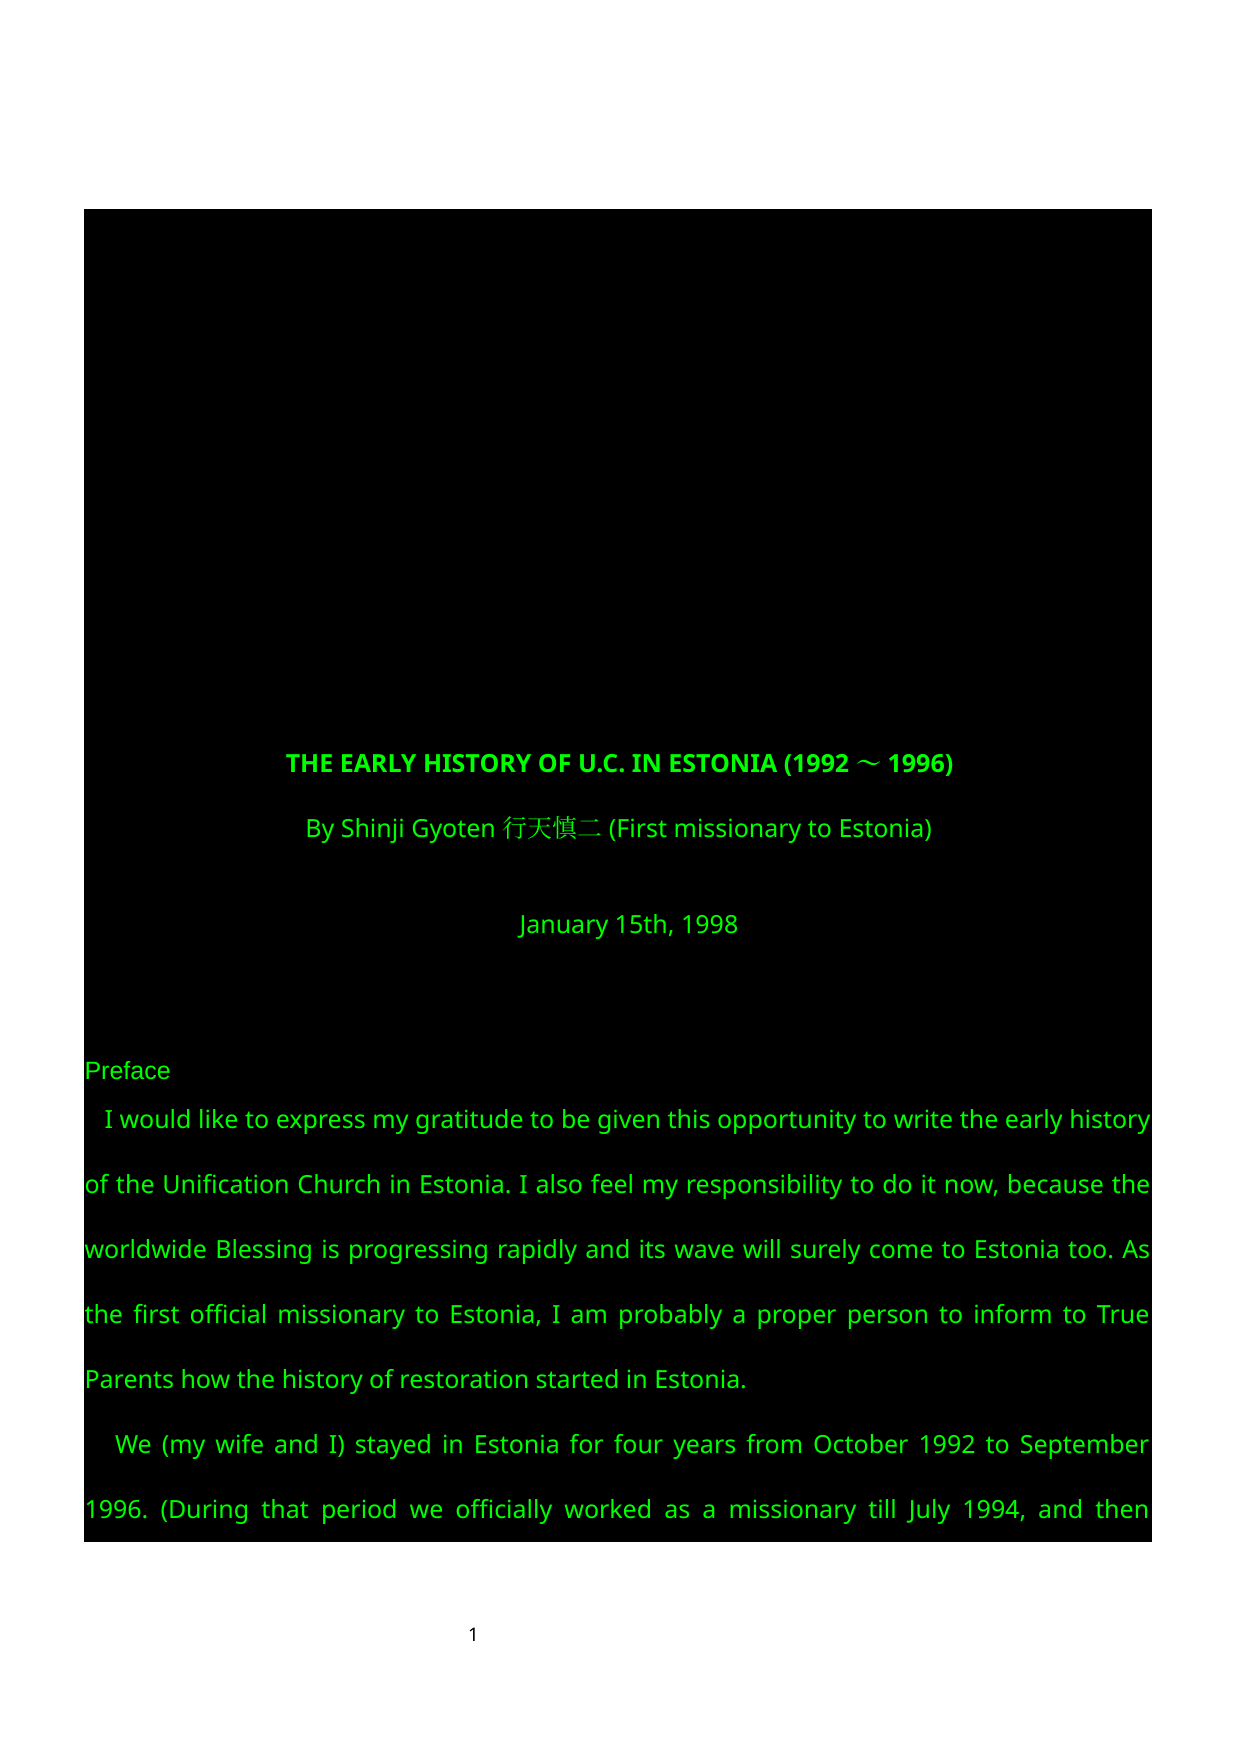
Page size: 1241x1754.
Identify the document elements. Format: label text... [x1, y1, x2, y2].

text January 15th, 1998 [84, 892, 1152, 957]
text I would like to express my gratitude to be given this opportunity to write the early history of the Unification Church in Estonia. I also feel my responsibility to do it now, because the worldwide Blessing is progressing rapidly and its wave will surely come to Estonia too. As the first official missionary to Estonia, I am probably a proper person to inform to True Parents how the history of restoration started in Estonia. [84, 1087, 1152, 1412]
text THE EARLY HISTORY OF U.C. IN ESTONIA (1992 ～ 1996) [84, 729, 1152, 794]
text By Shinji Gyoten 行天慎二 (First missionary to Estonia) [84, 794, 1152, 859]
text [84, 1412, 1152, 1542]
subtitle Preface [84, 1054, 1152, 1087]
